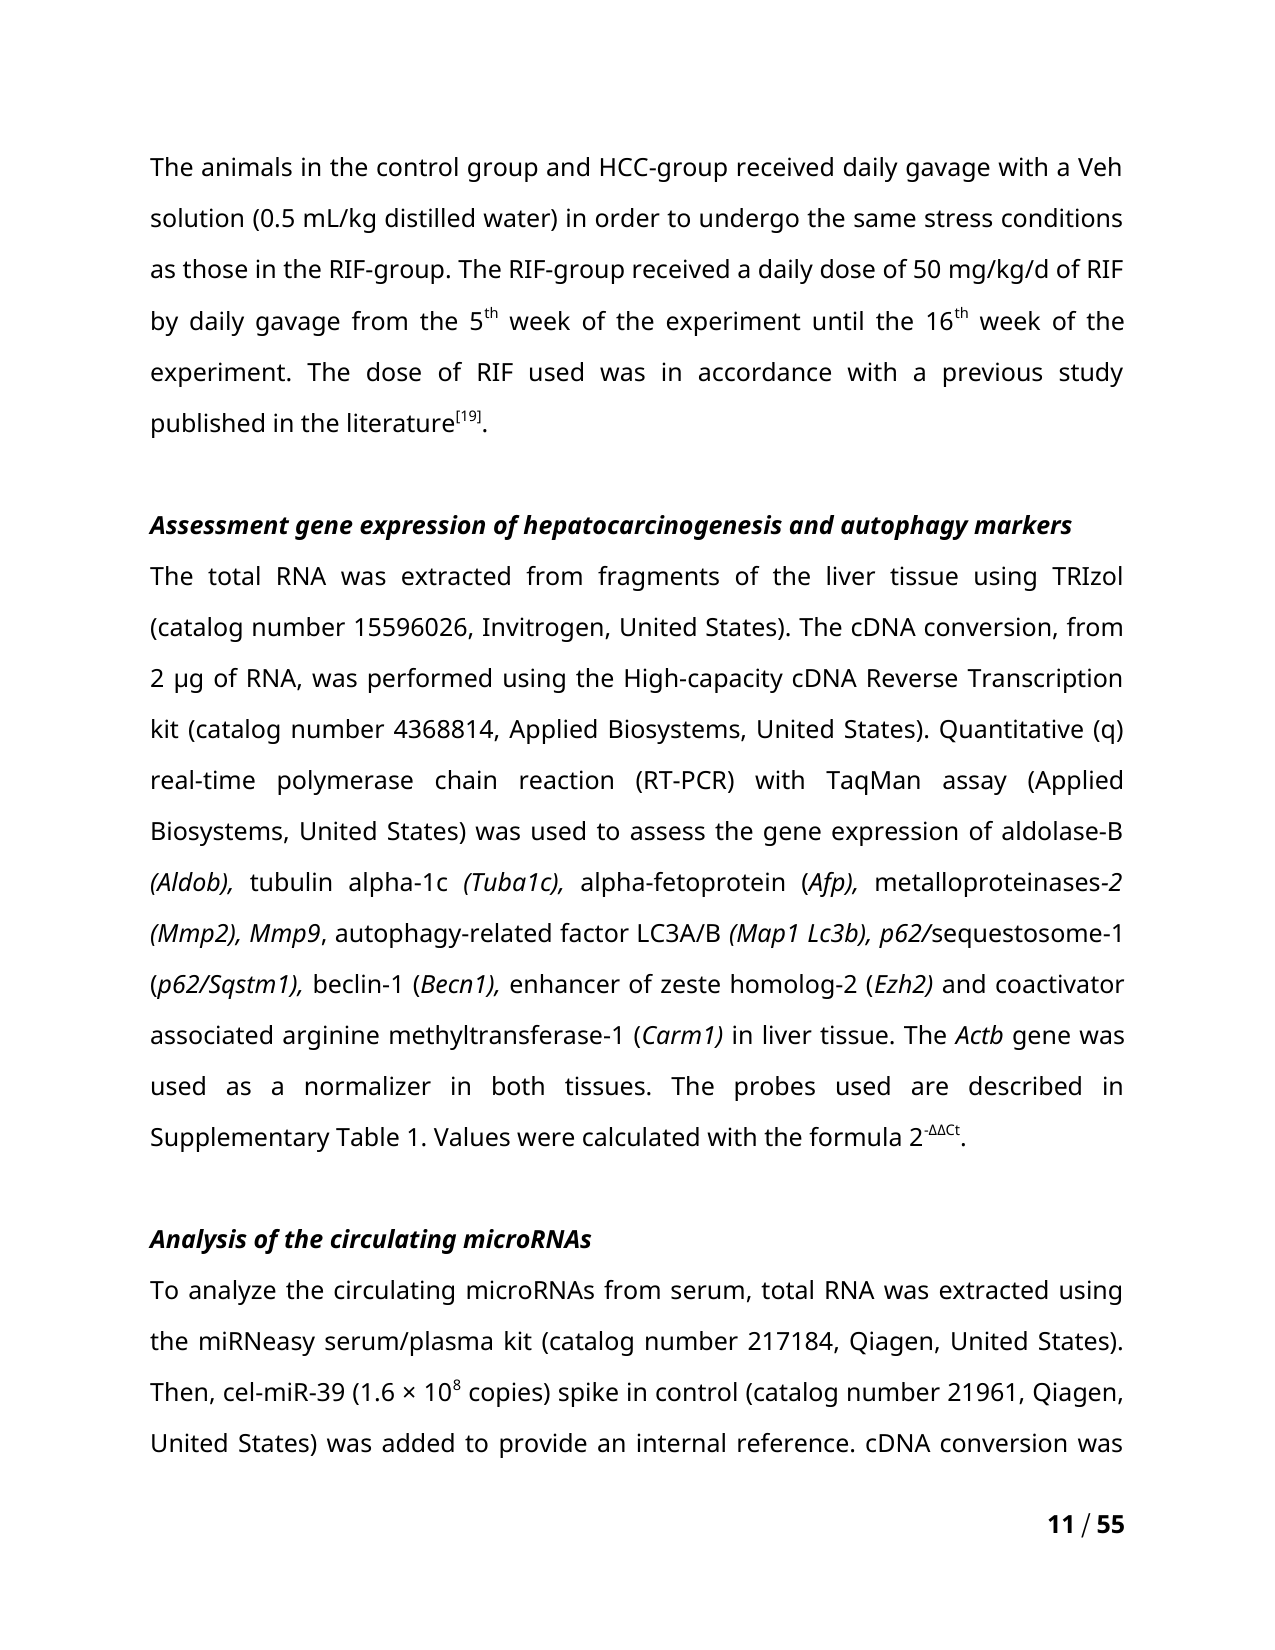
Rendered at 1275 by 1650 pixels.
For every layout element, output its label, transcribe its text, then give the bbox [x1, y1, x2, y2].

text The total RNA was extracted from fragments of the liver tissue using TRIzol (catalog number 15596026, Invitrogen, United States). The cDNA conversion, from 2 μg of RNA, was performed using the High-capacity cDNA Reverse Transcription kit (catalog number 4368814, Applied Biosystems, United States). Quantitative (q) real-time polymerase chain reaction (RT-PCR) with TaqMan assay (Applied Biosystems, United States) was used to assess the gene expression of aldolase-B (Aldob), tubulin alpha-1c (Tuba1c), alpha-fetoprotein (Afp), metalloproteinases-2 (Mmp2), Mmp9, autophagy-related factor LC3A/B (Map1 Lc3b), p62/sequestosome-1 (p62/Sqstm1), beclin-1 (Becn1), enhancer of zeste homolog-2 (Ezh2) and coactivator associated arginine methyltransferase-1 (Carm1) in liver tissue. The Actb gene was used as a normalizer in both tissues. The probes used are described in Supplementary Table 1. Values were calculated with the formula 2-ΔΔCt. [150, 558, 1125, 1154]
text Analysis of the circulating microRNAs [150, 1222, 1125, 1256]
text Assessment gene expression of hepatocarcinogenesis and autophagy markers [150, 507, 1125, 541]
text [150, 1273, 1125, 1460]
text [150, 150, 1125, 439]
